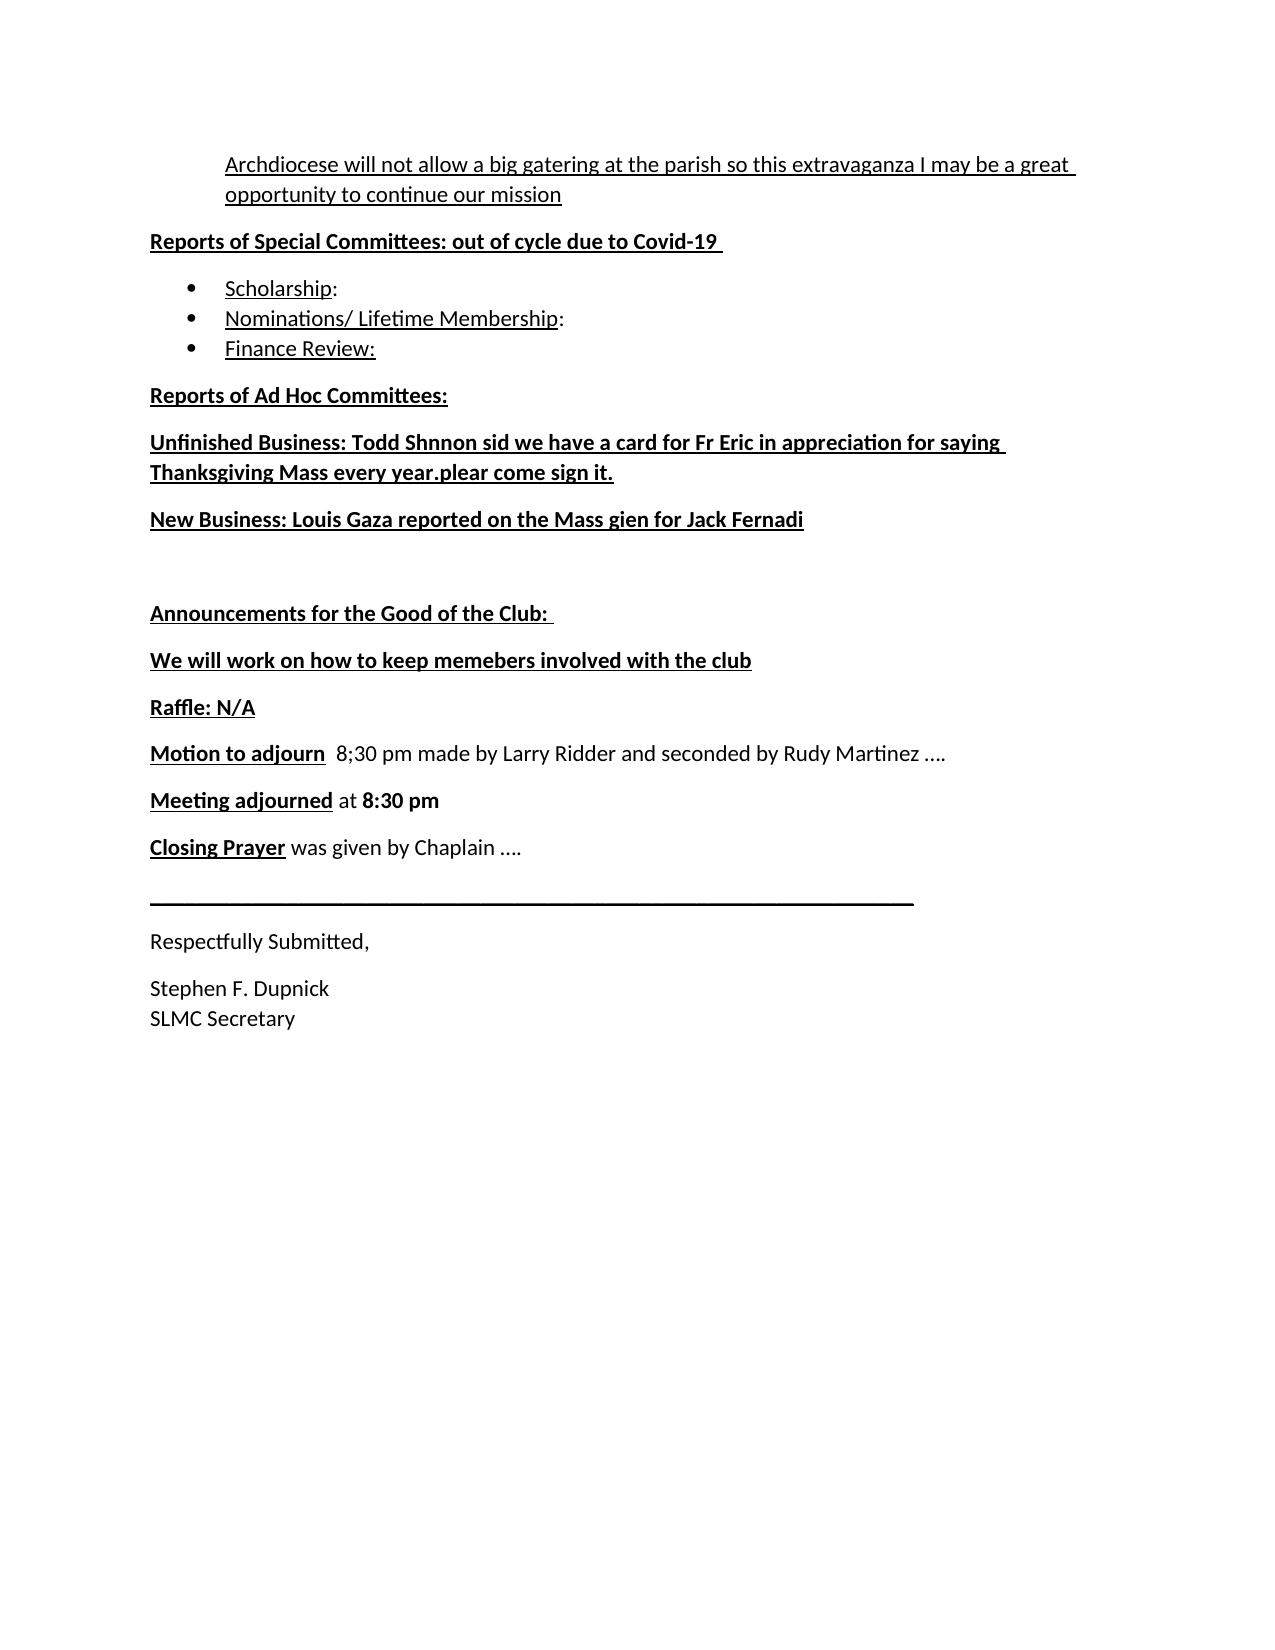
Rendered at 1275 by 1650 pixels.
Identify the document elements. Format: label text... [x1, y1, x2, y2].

text Announcements for the Good of the Club: [150, 599, 1125, 627]
text Respectfully Submitted, [150, 927, 1125, 955]
text ___________________________________________________________________ [150, 880, 1125, 908]
text Closing Prayer was given by Chaplain …. [150, 833, 1125, 861]
text Stephen F. Dupnick SLMC Secretary [150, 974, 1125, 1032]
text Reports of Ad Hoc Committees: [150, 381, 1125, 409]
list Scholarship: [187, 274, 1125, 302]
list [225, 150, 1125, 208]
text Raffle: N/A [150, 693, 1125, 721]
list Nominations/ Lifetime Membership: [187, 304, 1125, 332]
text We will work on how to keep memebers involved with the club [150, 646, 1125, 674]
text Motion to adjourn 8;30 pm made by Larry Ridder and seconded by Rudy Martinez …. [150, 739, 1125, 768]
text Unfinished Business: Todd Shnnon sid we have a card for Fr Eric in appreciation for saying Thanksgiving Mass every year.plear come sign it. [150, 428, 1125, 486]
list Finance Review: [187, 334, 1125, 362]
text Meeting adjourned at 8:30 pm [150, 786, 1125, 814]
text New Business: Louis Gaza reported on the Mass gien for Jack Fernadi [150, 505, 1125, 533]
text Reports of Special Committees: out of cycle due to Covid-19 [150, 227, 1125, 255]
